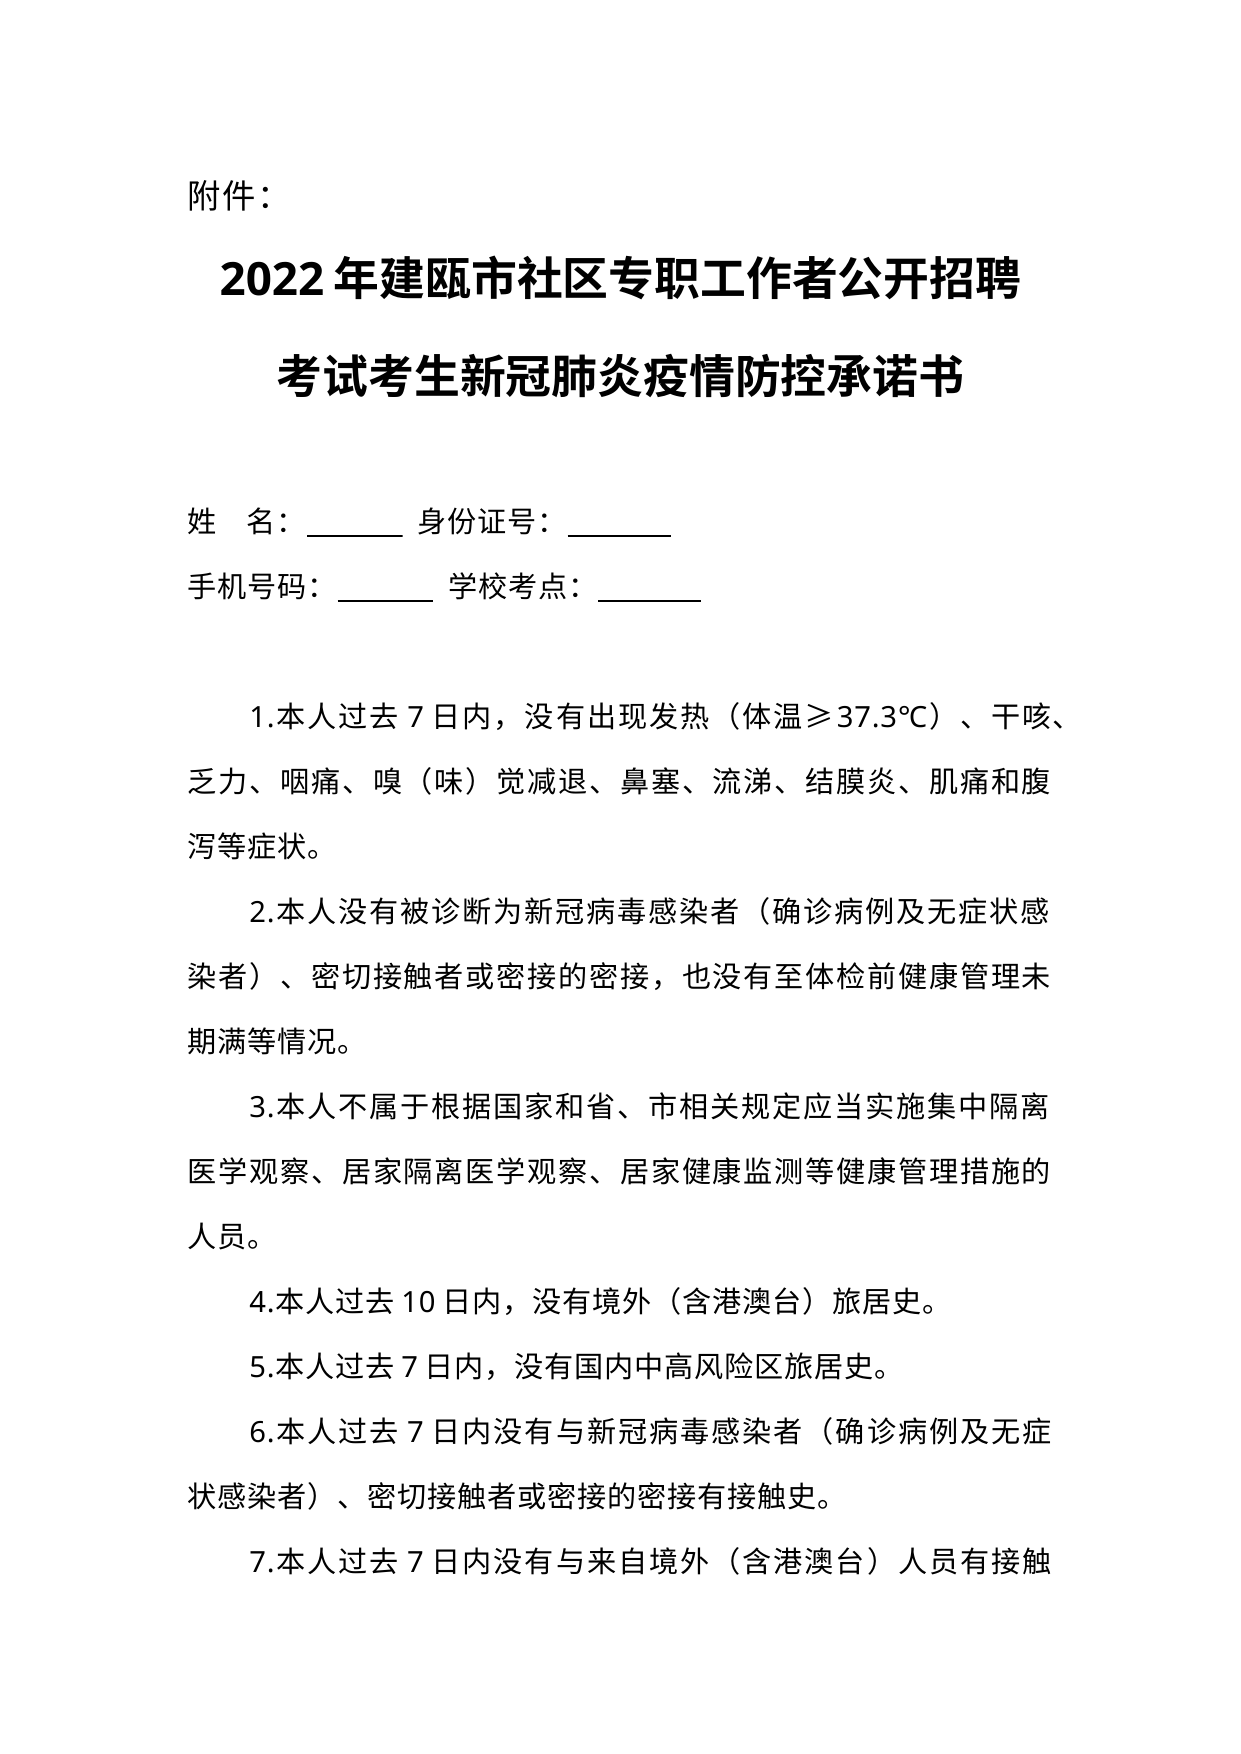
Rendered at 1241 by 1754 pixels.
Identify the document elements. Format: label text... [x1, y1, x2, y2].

text 附件： [187, 162, 1053, 227]
text 姓 名： 身份证号： [187, 487, 1053, 552]
text 3.本人不属于根据国家和省、市相关规定应当实施集中隔离医学观察、居家隔离医学观察、居家健康监测等健康管理措施的人员。 [187, 1072, 1053, 1267]
text 手机号码： 学校考点： [187, 552, 1053, 617]
text 5.本人过去7日内，没有国内中高风险区旅居史。 [187, 1332, 1053, 1397]
text 4.本人过去10日内，没有境外（含港澳台）旅居史。 [187, 1267, 1053, 1332]
text 1.本人过去7日内，没有出现发热（体温≥37.3℃）、干咳、乏力、咽痛、嗅（味）觉减退、鼻塞、流涕、结膜炎、肌痛和腹泻等症状。 [187, 682, 1053, 877]
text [187, 1527, 1053, 1592]
text 考试考生新冠肺炎疫情防控承诺书 [187, 324, 1053, 422]
text 6.本人过去7日内没有与新冠病毒感染者（确诊病例及无症状感染者）、密切接触者或密接的密接有接触史。 [187, 1397, 1053, 1527]
text 2.本人没有被诊断为新冠病毒感染者（确诊病例及无症状感染者）、密切接触者或密接的密接，也没有至体检前健康管理未期满等情况。 [187, 877, 1053, 1072]
text 2022年建瓯市社区专职工作者公开招聘 [187, 227, 1053, 324]
